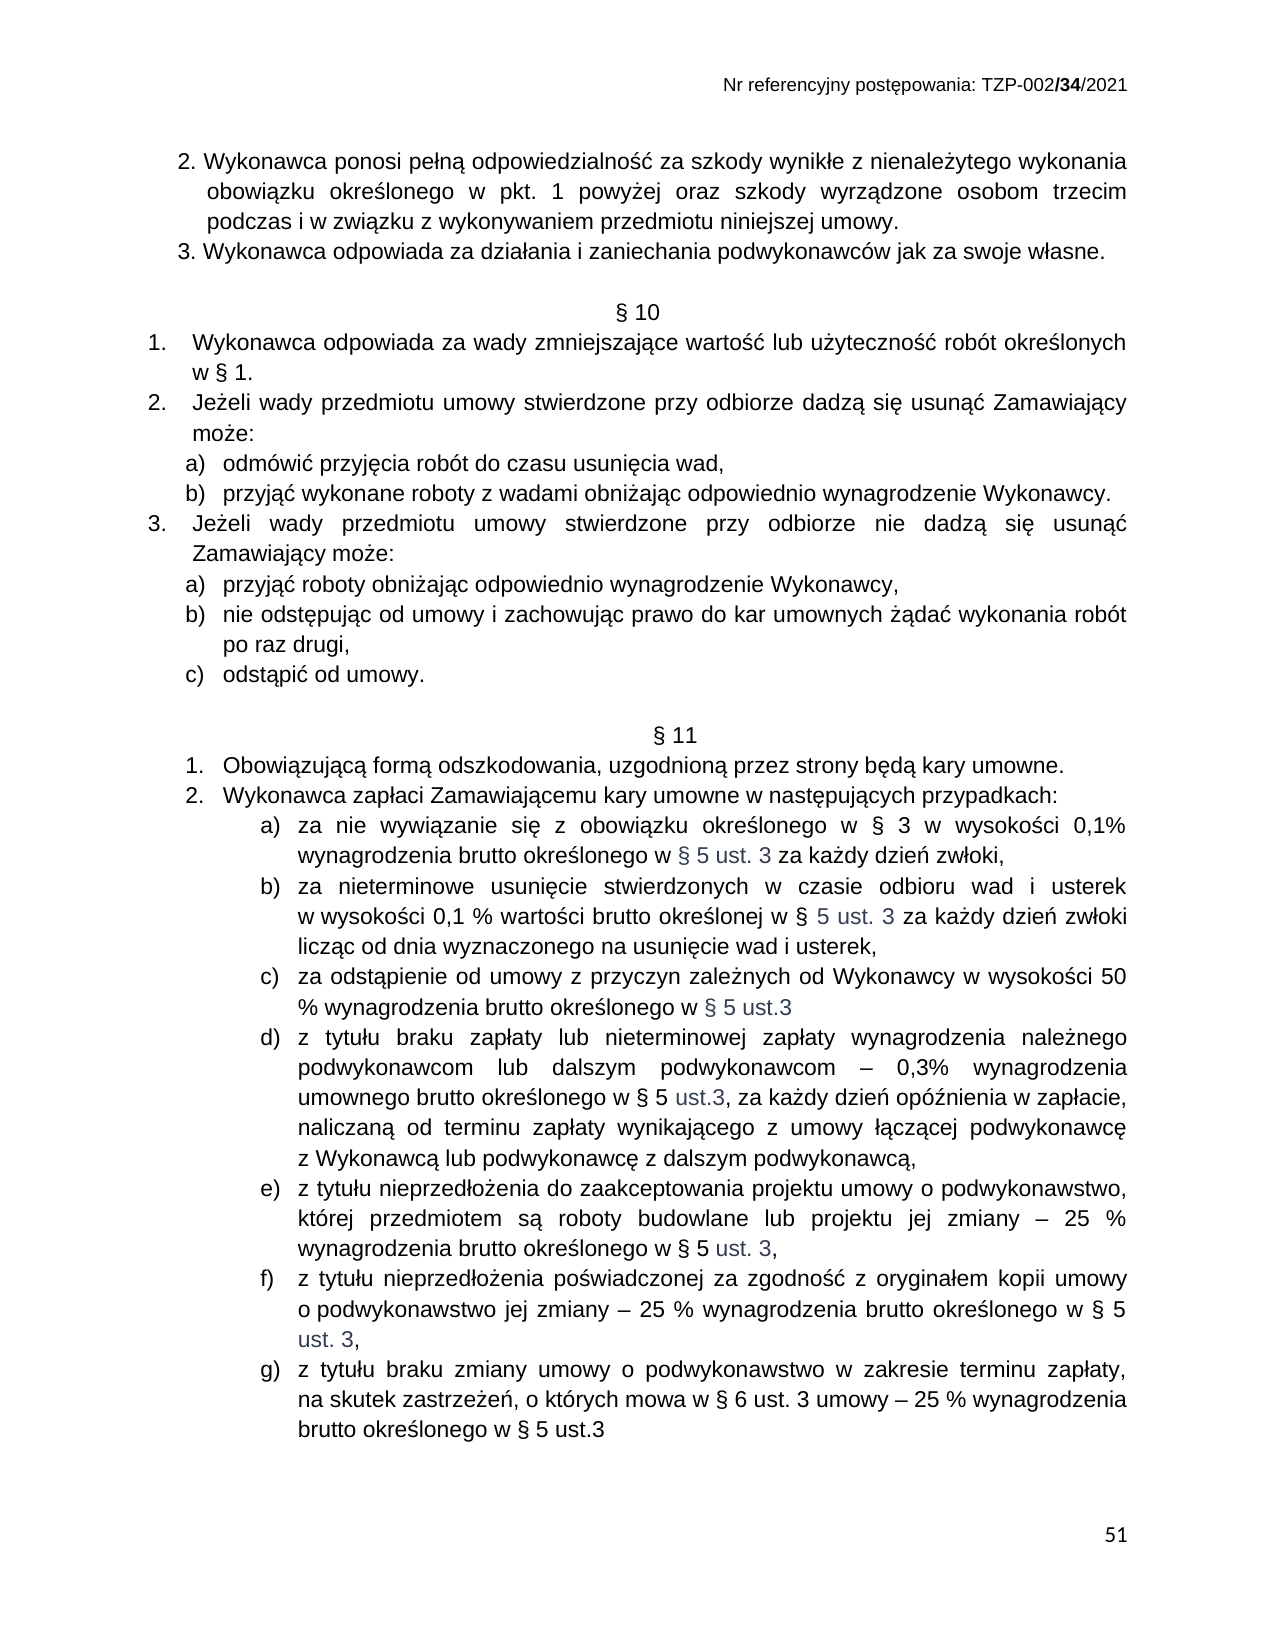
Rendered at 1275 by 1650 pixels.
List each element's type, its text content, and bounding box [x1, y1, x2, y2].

list z tytułu braku zapłaty lub nieterminowej zapłaty wynagrodzenia należnego podwykonawcom lub dalszym podwykonawcom – 0,3% wynagrodzenia umownego brutto określonego w § 5 ust.3, za każdy dzień opóźnienia w zapłacie, naliczaną od terminu zapłaty wynikającego z umowy łączącej podwykonawcę z Wykonawcą lub podwykonawcę z dalszym podwykonawcą, [260, 1024, 1127, 1171]
list nie odstępując od umowy i zachowując prawo do kar umownych żądać wykonania robót po raz drugi, [185, 601, 1127, 657]
list Obowiązującą formą odszkodowania, uzgodnioną przez strony będą kary umowne. [185, 752, 1127, 778]
list § 10 [148, 299, 1127, 325]
list 3. Wykonawca odpowiada za działania i zaniechania podwykonawców jak za swoje własne. [177, 238, 1127, 264]
list za nie wywiązanie się z obowiązku określonego w § 3 w wysokości 0,1% wynagrodzenia brutto określonego w § 5 ust. 3 za każdy dzień zwłoki, [260, 812, 1127, 869]
list za odstąpienie od umowy z przyczyn zależnych od Wykonawcy w wysokości 50 % wynagrodzenia brutto określonego w § 5 ust.3 [260, 963, 1127, 1020]
list za nieterminowe usunięcie stwierdzonych w czasie odbioru wad i usterek w wysokości 0,1 % wartości brutto określonej w § 5 ust. 3 za każdy dzień zwłoki licząc od dnia wyznaczonego na usunięcie wad i usterek, [260, 873, 1127, 959]
list odstąpić od umowy. [185, 661, 1127, 687]
list z tytułu braku zmiany umowy o podwykonawstwo w zakresie terminu zapłaty, na skutek zastrzeżeń, o których mowa w § 6 ust. 3 umowy – 25 % wynagrodzenia brutto określonego w § 5 ust.3 [260, 1356, 1127, 1443]
list przyjąć wykonane roboty z wadami obniżając odpowiednio wynagrodzenie Wykonawcy. [185, 480, 1127, 506]
list Jeżeli wady przedmiotu umowy stwierdzone przy odbiorze dadzą się usunąć Zamawiający może: [148, 389, 1127, 446]
list z tytułu nieprzedłożenia poświadczonej za zgodność z oryginałem kopii umowy o podwykonawstwo jej zmiany – 25 % wynagrodzenia brutto określonego w § 5 ust. 3, [260, 1265, 1127, 1352]
list przyjąć roboty obniżając odpowiednio wynagrodzenie Wykonawcy, [185, 571, 1127, 597]
list Wykonawca zapłaci Zamawiającemu kary umowne w następujących przypadkach: [185, 782, 1127, 808]
list 2. Wykonawca ponosi pełną odpowiedzialność za szkody wynikłe z nienależytego wykonania obowiązku określonego w pkt. 1 powyżej oraz szkody wyrządzone osobom trzecim podczas i w związku z wykonywaniem przedmiotu niniejszej umowy. [177, 148, 1127, 234]
list Wykonawca odpowiada za wady zmniejszające wartość lub użyteczność robót określonych w § 1. [148, 329, 1127, 385]
list z tytułu nieprzedłożenia do zaakceptowania projektu umowy o podwykonawstwo, której przedmiotem są roboty budowlane lub projektu jej zmiany – 25 % wynagrodzenia brutto określonego w § 5 ust. 3, [260, 1175, 1127, 1261]
list odmówić przyjęcia robót do czasu usunięcia wad, [185, 450, 1127, 476]
list § 11 [223, 722, 1127, 748]
list Jeżeli wady przedmiotu umowy stwierdzone przy odbiorze nie dadzą się usunąć Zamawiający może: [148, 510, 1127, 567]
